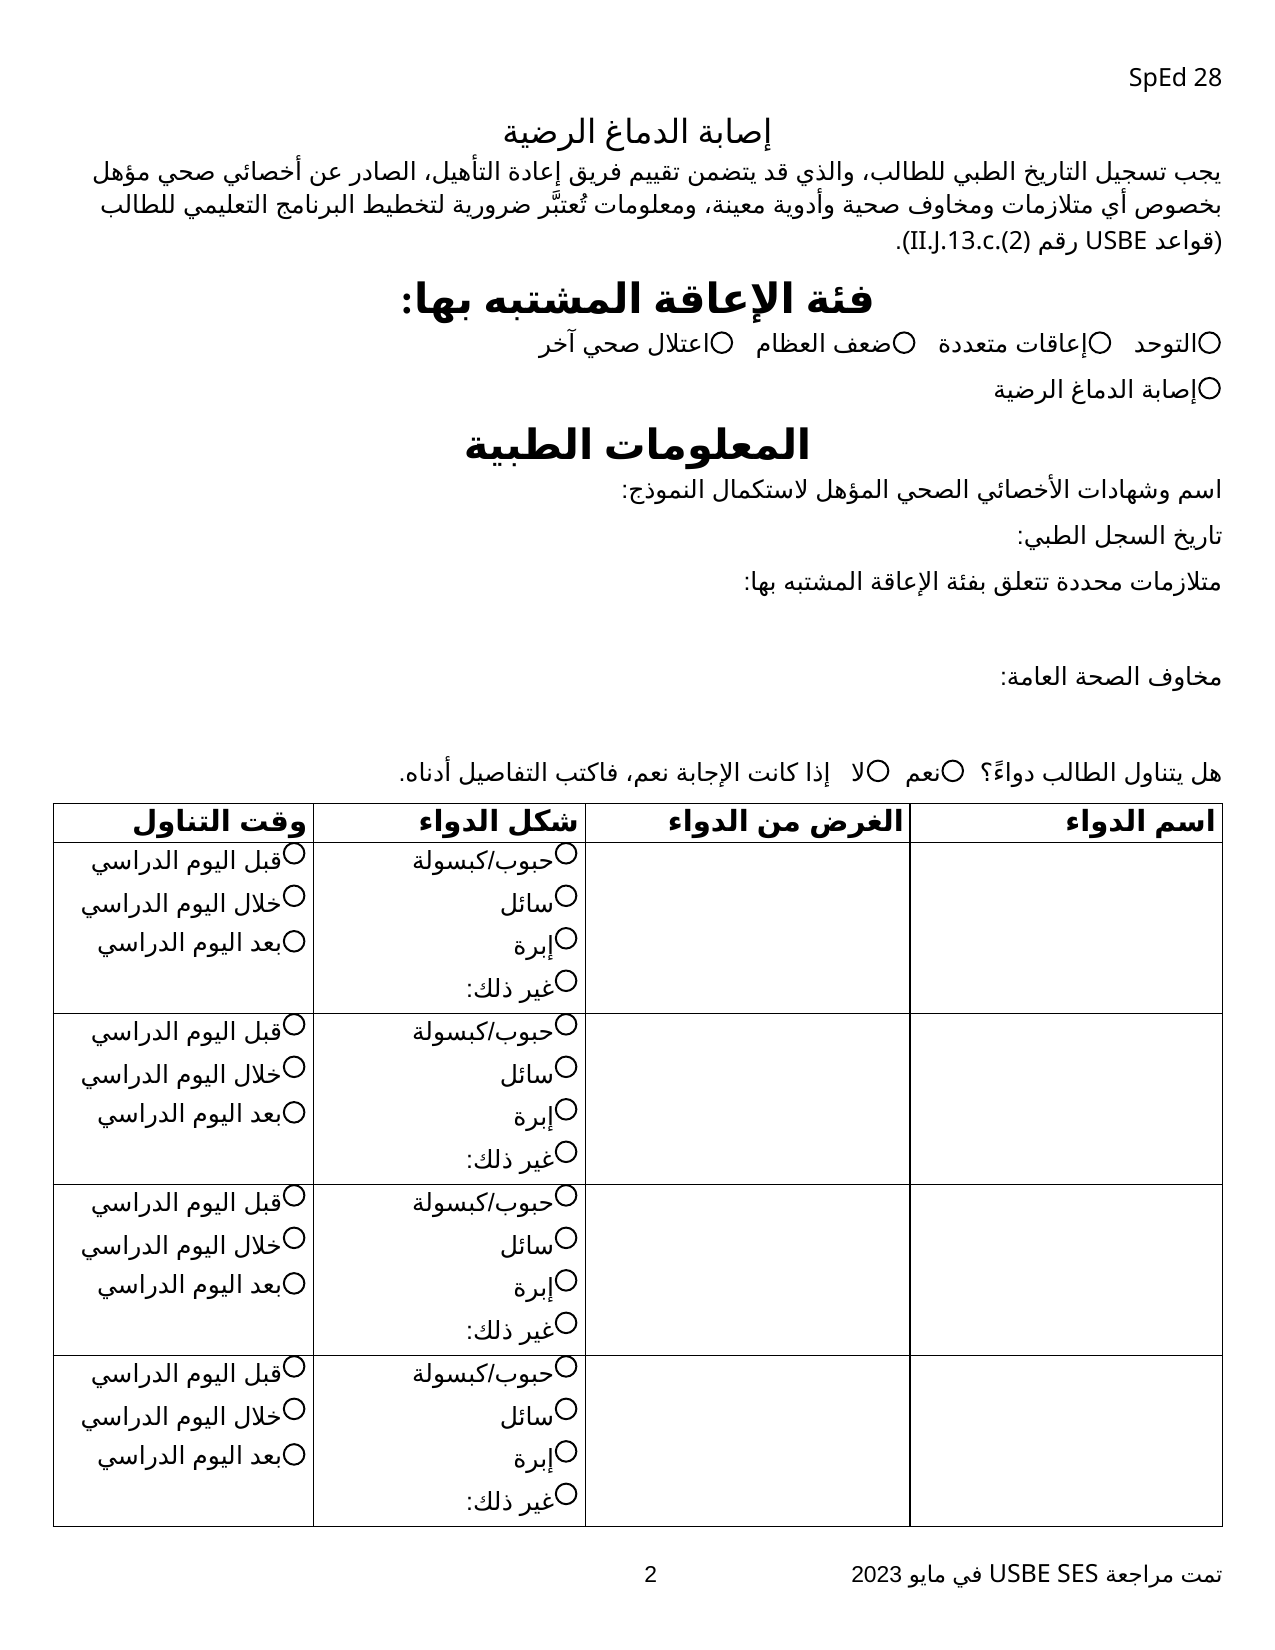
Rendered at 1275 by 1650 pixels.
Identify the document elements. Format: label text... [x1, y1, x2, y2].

table_header اسم الدواء [911, 804, 1222, 842]
table_cell [911, 1014, 1222, 1184]
table_cell حبوب/كبسولة سائل إبرة غير ذلك: [314, 843, 585, 1013]
table_header شكل الدواء [314, 804, 585, 842]
table_cell حبوب/كبسولة سائل إبرة غير ذلك: [314, 1356, 585, 1526]
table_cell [54, 1356, 313, 1526]
table_cell حبوب/كبسولة سائل إبرة غير ذلك: [314, 1014, 585, 1184]
table_cell [911, 843, 1222, 1013]
table_cell [586, 1014, 909, 1184]
table_header وقت التناول [54, 804, 313, 842]
subtitle إصابة الدماغ الرضية [52, 112, 1222, 151]
text التوحد إعاقات متعددة ضعف العظام اعتلال صحي آخر [52, 329, 1222, 358]
table_cell [586, 1356, 909, 1526]
table_cell [911, 1185, 1222, 1355]
table_cell [911, 1356, 1222, 1526]
text تاريخ السجل الطبي: [52, 521, 1222, 550]
text اسم وشهادات الأخصائي الصحي المؤهل لاستكمال النموذج: [52, 476, 1222, 504]
table_header الغرض من الدواء [586, 804, 909, 842]
table_cell حبوب/كبسولة سائل إبرة غير ذلك: [314, 1185, 585, 1355]
subtitle فئة الإعاقة المشتبه بها: [52, 274, 1222, 322]
text هل يتناول الطالب دواءً؟ نعم لا إذا كانت الإجابة نعم، فاكتب التفاصيل أدناه. [52, 758, 1222, 786]
text إصابة الدماغ الرضية [52, 375, 1222, 404]
table_cell قبل اليوم الدراسي خلال اليوم الدراسي بعد اليوم الدراسي [54, 843, 313, 1013]
subtitle المعلومات الطبية [52, 420, 1222, 468]
table_cell قبل اليوم الدراسي خلال اليوم الدراسي بعد اليوم الدراسي [54, 1014, 313, 1184]
table_cell [586, 1185, 909, 1355]
text يجب تسجيل التاريخ الطبي للطالب، والذي قد يتضمن تقييم فريق إعادة التأهيل، الصادر عن أخصائي صحي مؤهل بخصوص أي متلازمات ومخاوف صحية وأدوية معينة، ومعلومات تُعتبَّر ضرورية لتخطيط البرنامج التعليمي للطالب (قواعد USBE رقم II.J.13.c.(2)). [52, 157, 1222, 257]
table_cell [586, 843, 909, 1013]
text مخاوف الصحة العامة: [52, 662, 1222, 691]
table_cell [54, 1185, 313, 1355]
text متلازمات محددة تتعلق بفئة الإعاقة المشتبه بها: [52, 567, 1222, 595]
